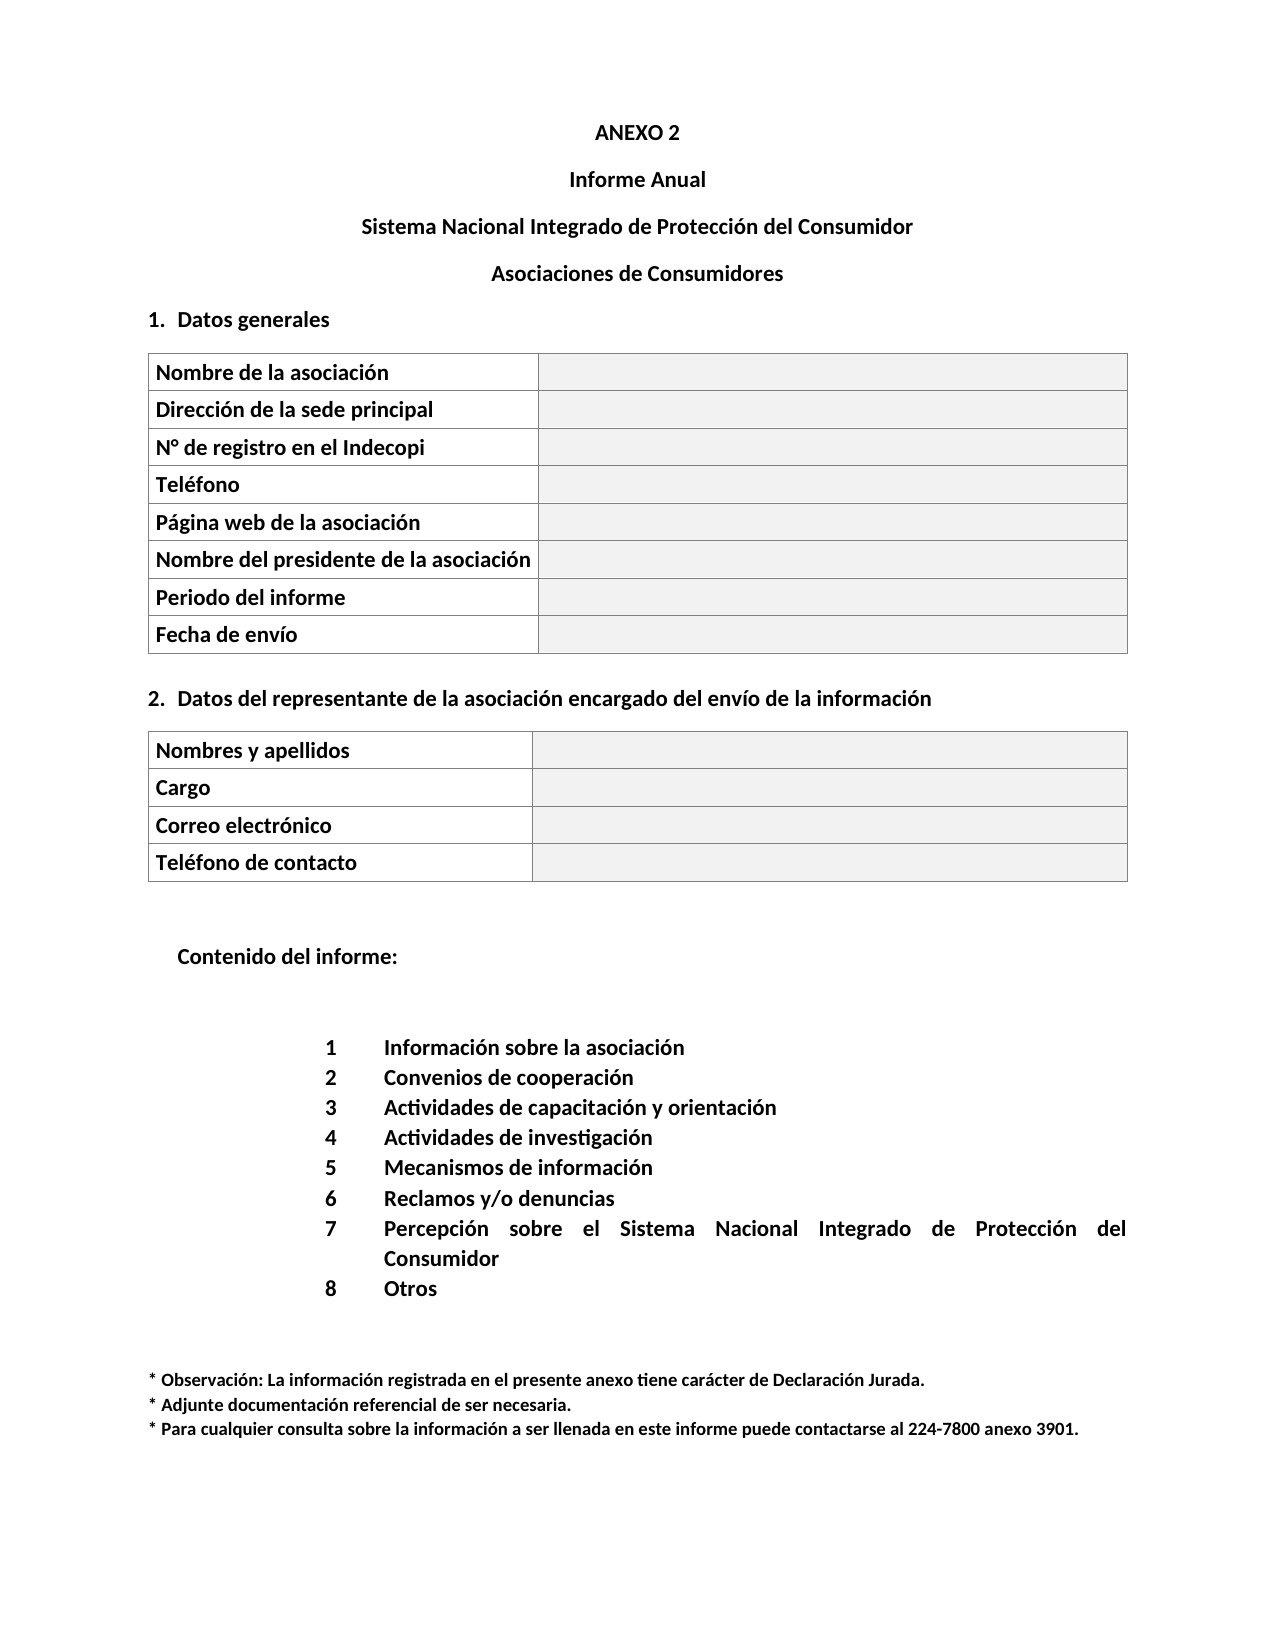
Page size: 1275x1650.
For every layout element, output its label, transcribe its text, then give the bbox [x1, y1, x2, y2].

table_cell [539, 429, 1127, 465]
table_cell N° de registro en el Indecopi [149, 429, 538, 465]
text * Observación: La información registrada en el presente anexo tiene carácter de Declaración Jurada. [148, 1368, 1127, 1391]
list 3 Actividades de capacitación y orientación [325, 1093, 1127, 1121]
table_cell Dirección de la sede principal [149, 391, 538, 427]
table_cell [539, 541, 1127, 577]
list 2 Convenios de cooperación [325, 1063, 1127, 1091]
table_header [533, 732, 1127, 768]
table_cell [539, 391, 1127, 427]
list 4 Actividades de investigación [325, 1123, 1127, 1151]
table_cell [539, 616, 1127, 652]
table_cell [533, 769, 1127, 806]
table_header Nombre de la asociación [149, 354, 538, 390]
list Datos del representante de la asociación encargado del envío de la información [148, 684, 1127, 712]
list Datos generales [148, 306, 1127, 334]
table_header [539, 354, 1127, 390]
table_cell Correo electrónico [149, 807, 532, 843]
table_cell Cargo [149, 769, 532, 806]
table_cell Fecha de envío [149, 616, 538, 652]
table_cell [539, 579, 1127, 615]
list 5 Mecanismos de información [325, 1153, 1127, 1182]
table_cell Teléfono de contacto [149, 844, 532, 881]
list 7 Percepción sobre el Sistema Nacional Integrado de Protección del Consumidor [325, 1214, 1127, 1272]
table_cell Periodo del informe [149, 579, 538, 615]
table_cell Teléfono [149, 466, 538, 502]
text * Adjunte documentación referencial de ser necesaria. [148, 1393, 1127, 1416]
list 8 Otros [325, 1274, 1127, 1302]
table_cell Página web de la asociación [149, 504, 538, 540]
list 1 Información sobre la asociación [325, 1033, 1127, 1061]
table_cell Nombre del presidente de la asociación [149, 541, 538, 577]
table_cell [539, 466, 1127, 502]
table_cell [533, 807, 1127, 843]
list Contenido del informe: [177, 942, 1127, 970]
text ANEXO 2 [148, 118, 1127, 146]
text Informe Anual [148, 165, 1127, 193]
table_cell [533, 844, 1127, 881]
text Asociaciones de Consumidores [148, 259, 1127, 287]
table_header Nombres y apellidos [149, 732, 532, 768]
text Sistema Nacional Integrado de Protección del Consumidor [148, 212, 1127, 240]
text * Para cualquier consulta sobre la información a ser llenada en este informe puede contactarse al 224-7800 anexo 3901. [148, 1417, 1127, 1440]
list 6 Reclamos y/o denuncias [325, 1184, 1127, 1212]
table_cell [539, 504, 1127, 540]
